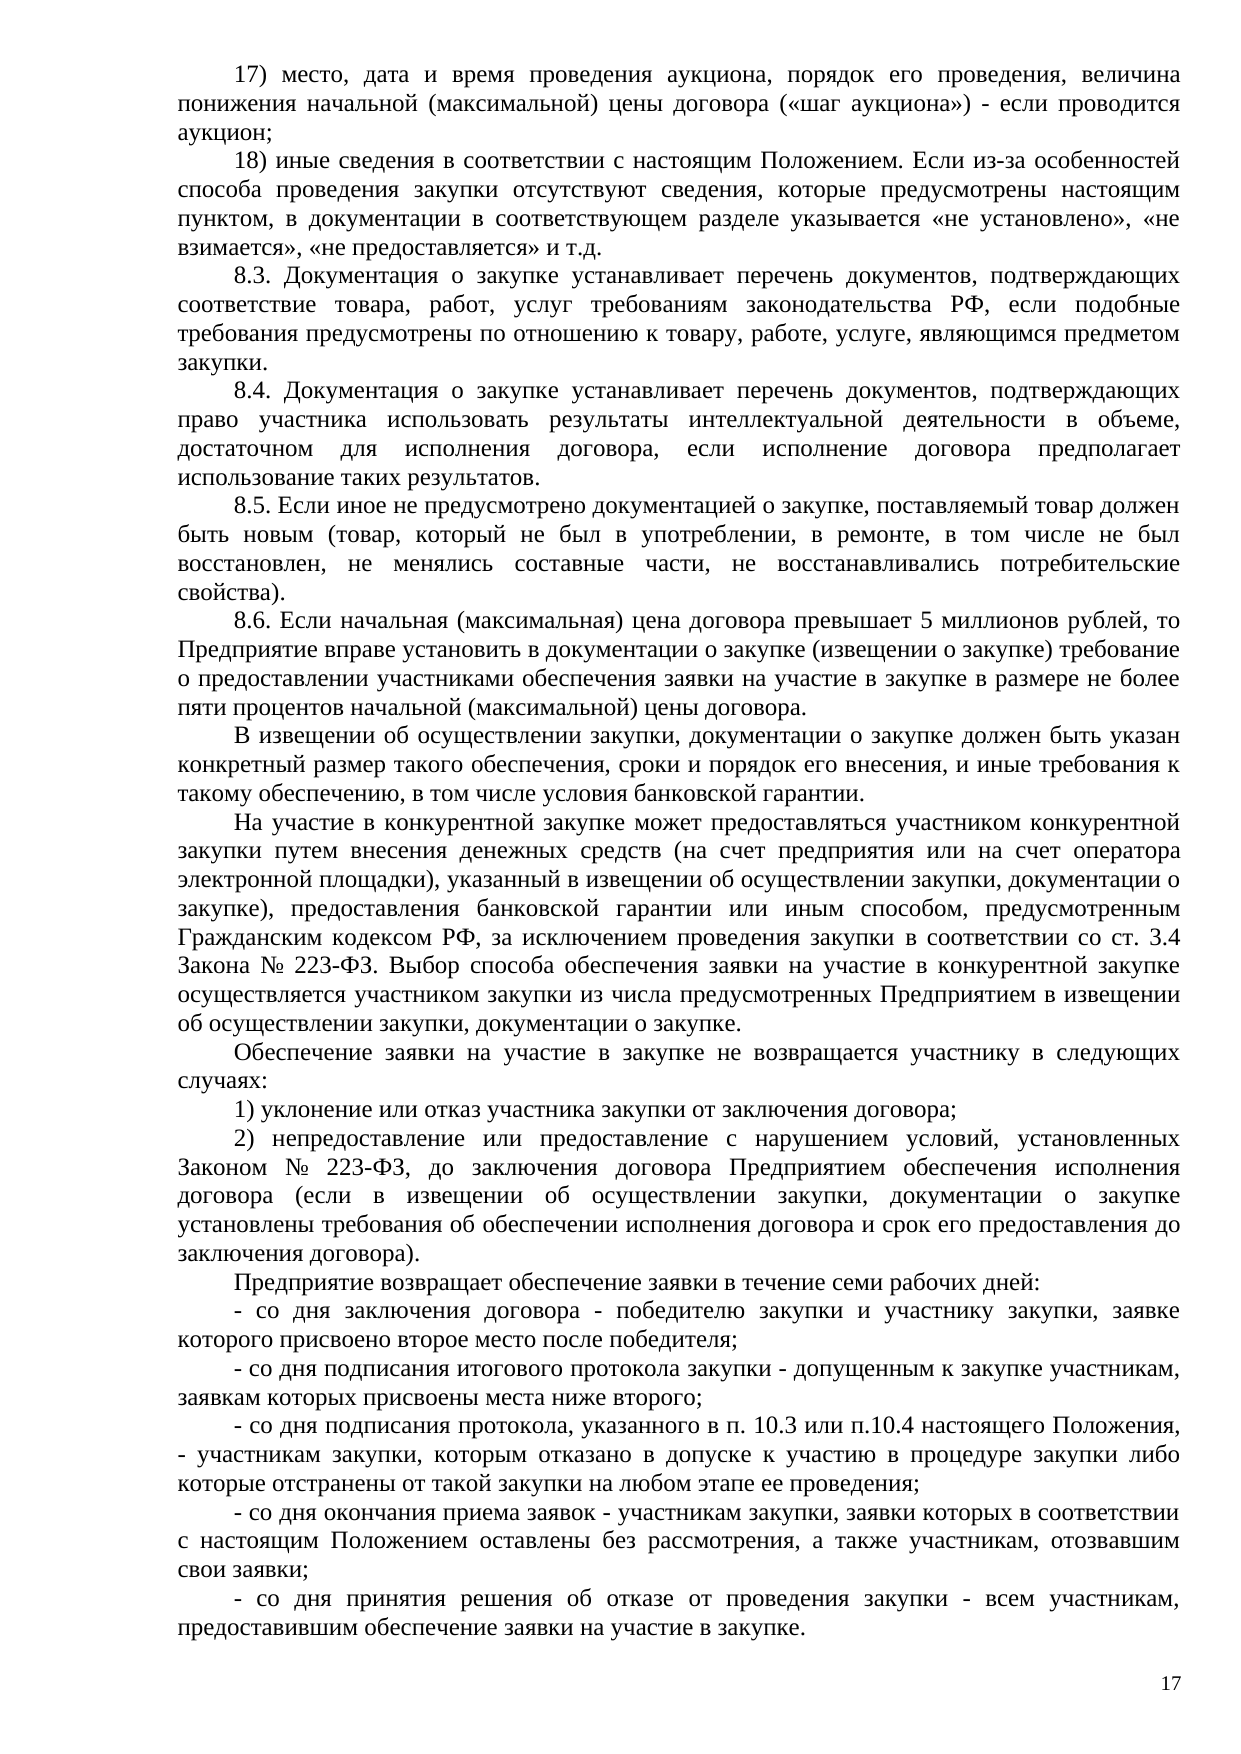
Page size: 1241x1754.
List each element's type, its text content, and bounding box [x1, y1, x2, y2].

text 18) иные сведения в соответствии с настоящим Положением. Если из-за особенностей способа проведения закупки отсутствуют сведения, которые предусмотрены настоящим пунктом, в документации в соответствующем разделе указывается «не установлено», «не взимается», «не предоставляется» и т.д. [177, 145, 1181, 260]
text - со дня заключения договора - победителю закупки и участнику закупки, заявке которого присвоено второе место после победителя; [177, 1295, 1181, 1353]
text 8.4. Документация о закупке устанавливает перечень документов, подтверждающих право участника использовать результаты интеллектуальной деятельности в объеме, достаточном для исполнения договора, если исполнение договора предполагает использование таких результатов. [177, 375, 1181, 490]
text 1) уклонение или отказ участника закупки от заключения договора; [177, 1094, 1181, 1123]
text 8.6. Если начальная (максимальная) цена договора превышает 5 миллионов рублей, то Предприятие вправе установить в документации о закупке (извещении о закупке) требование о предоставлении участниками обеспечения заявки на участие в закупке в размере не более пяти процентов начальной (максимальной) цены договора. [177, 605, 1181, 720]
text Обеспечение заявки на участие в закупке не возвращается участнику в следующих случаях: [177, 1037, 1181, 1094]
text 2) непредоставление или предоставление с нарушением условий, установленных Законом № 223-ФЗ, до заключения договора Предприятием обеспечения исполнения договора (если в извещении об осуществлении закупки, документации о закупке установлены требования об обеспечении исполнения договора и срок его предоставления до заключения договора). [177, 1123, 1181, 1267]
text 8.5. Если иное не предусмотрено документацией о закупке, поставляемый товар должен быть новым (товар, который не был в употреблении, в ремонте, в том числе не был восстановлен, не менялись составные части, не восстанавливались потребительские свойства). [177, 490, 1181, 605]
text - со дня подписания протокола, указанного в п. 10.3 или п.10.4 настоящего Положения, - участникам закупки, которым отказано в допуске к участию в процедуре закупки либо которые отстранены от такой закупки на любом этапе ее проведения; [177, 1410, 1181, 1497]
text Предприятие возвращает обеспечение заявки в течение семи рабочих дней: [177, 1267, 1181, 1295]
text - со дня окончания приема заявок - участникам закупки, заявки которых в соответствии с настоящим Положением оставлены без рассмотрения, а также участникам, отозвавшим свои заявки; [177, 1497, 1181, 1583]
text 8.3. Документация о закупке устанавливает перечень документов, подтверждающих соответствие товара, работ, услуг требованиям законодательства РФ, если подобные требования предусмотрены по отношению к товару, работе, услуге, являющимся предметом закупки. [177, 260, 1181, 375]
text 17) место, дата и время проведения аукциона, порядок его проведения, величина понижения начальной (максимальной) цены договора («шаг аукциона») - если проводится аукцион; [177, 59, 1181, 145]
text В извещении об осуществлении закупки, документации о закупке должен быть указан конкретный размер такого обеспечения, сроки и порядок его внесения, и иные требования к такому обеспечению, в том числе условия банковской гарантии. [177, 720, 1181, 807]
text - со дня подписания итогового протокола закупки - допущенным к закупке участникам, заявкам которых присвоены места ниже второго; [177, 1353, 1181, 1410]
text На участие в конкурентной закупке может предоставляться участником конкурентной закупки путем внесения денежных средств (на счет предприятия или на счет оператора электронной площадки), указанный в извещении об осуществлении закупки, документации о закупке), предоставления банковской гарантии или иным способом, предусмотренным Гражданским кодексом РФ, за исключением проведения закупки в соответствии со ст. 3.4 Закона № 223-ФЗ. Выбор способа обеспечения заявки на участие в конкурентной закупке осуществляется участником закупки из числа предусмотренных Предприятием в извещении об осуществлении закупки, документации о закупке. [177, 807, 1181, 1037]
text - со дня принятия решения об отказе от проведения закупки - всем участникам, предоставившим обеспечение заявки на участие в закупке. [177, 1583, 1181, 1640]
